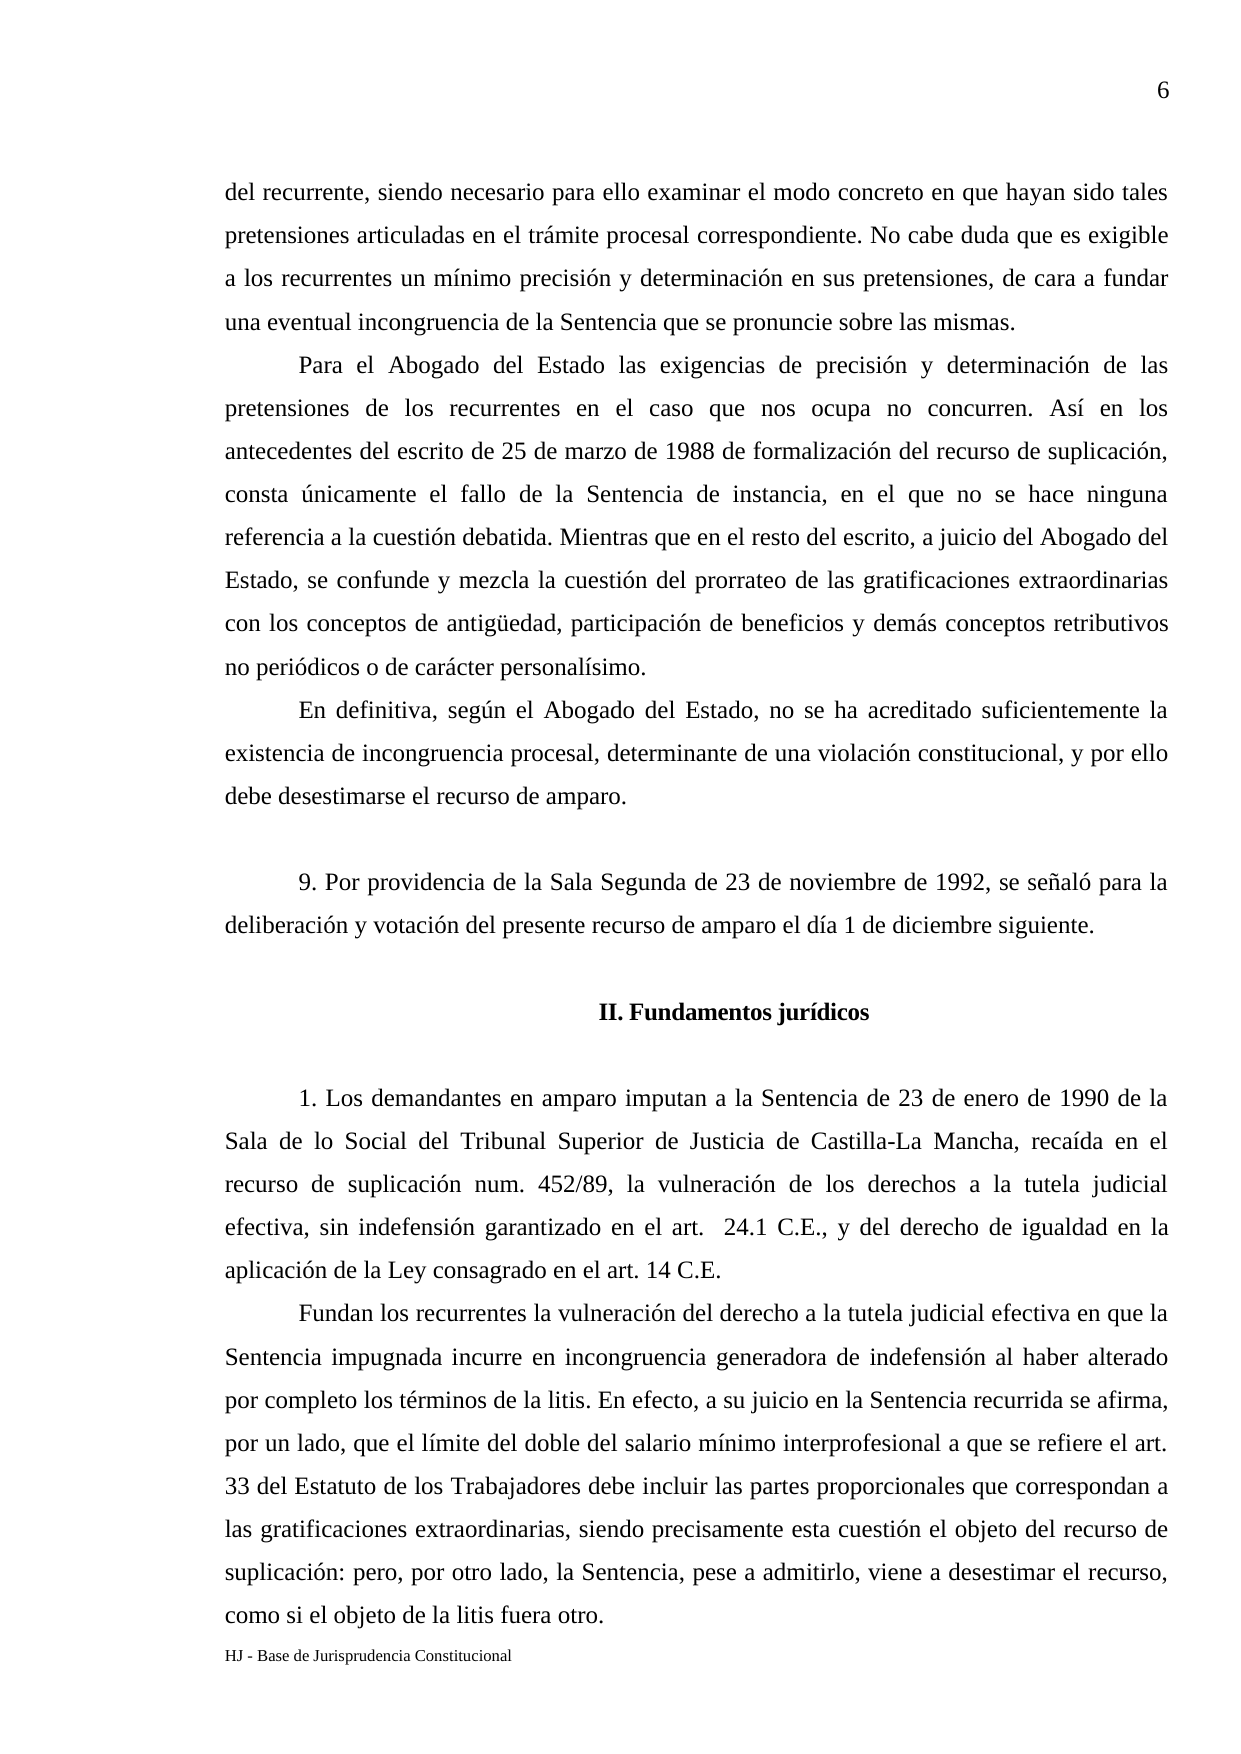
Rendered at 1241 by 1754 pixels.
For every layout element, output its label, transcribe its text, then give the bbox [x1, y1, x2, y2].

text Para el Abogado del Estado las exigencias de precisión y determinación de las pretensiones de los recurrentes en el caso que nos ocupa no concurren. Así en los antecedentes del escrito de 25 de marzo de 1988 de formalización del recurso de suplicación, consta únicamente el fallo de la Sentencia de instancia, en el que no se hace ninguna referencia a la cuestión debatida. Mientras que en el resto del escrito, a juicio del Abogado del Estado, se confunde y mezcla la cuestión del prorrateo de las gratificaciones extraordinarias con los conceptos de antigüedad, participación de beneficios y demás conceptos retributivos no periódicos o de carácter personalísimo. [224, 350, 1169, 680]
text Fundan los recurrentes la vulneración del derecho a la tutela judicial efectiva en que la Sentencia impugnada incurre en incongruencia generadora de indefensión al haber alterado por completo los términos de la litis. En efecto, a su juicio en la Sentencia recurrida se afirma, por un lado, que el límite del doble del salario mínimo interprofesional a que se refiere el art. 33 del Estatuto de los Trabajadores debe incluir las partes proporcionales que correspondan a las gratificaciones extraordinarias, siendo precisamente esta cuestión el objeto del recurso de suplicación: pero, por otro lado, la Sentencia, pese a admitirlo, viene a desestimar el recurso, como si el objeto de la litis fuera otro. [224, 1298, 1169, 1629]
text 9. Por providencia de la Sala Segunda de 23 de noviembre de 1992, se señaló para la deliberación y votación del presente recurso de amparo el día 1 de diciembre siguiente. [224, 867, 1169, 939]
text 1. Los demandantes en amparo imputan a la Sentencia de 23 de enero de 1990 de la Sala de lo Social del Tribunal Superior de Justicia de Castilla-La Mancha, recaída en el recurso de suplicación num. 452/89, la vulneración de los derechos a la tutela judicial efectiva, sin indefensión garantizado en el art. 24.1 C.E., y del derecho de igualdad en la aplicación de la Ley consagrado en el art. 14 C.E. [224, 1083, 1169, 1284]
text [224, 177, 1169, 335]
subtitle II. Fundamentos jurídicos [224, 997, 1169, 1025]
text En definitiva, según el Abogado del Estado, no se ha acreditado suficientemente la existencia de incongruencia procesal, determinante de una violación constitucional, y por ello debe desestimarse el recurso de amparo. [224, 695, 1169, 810]
